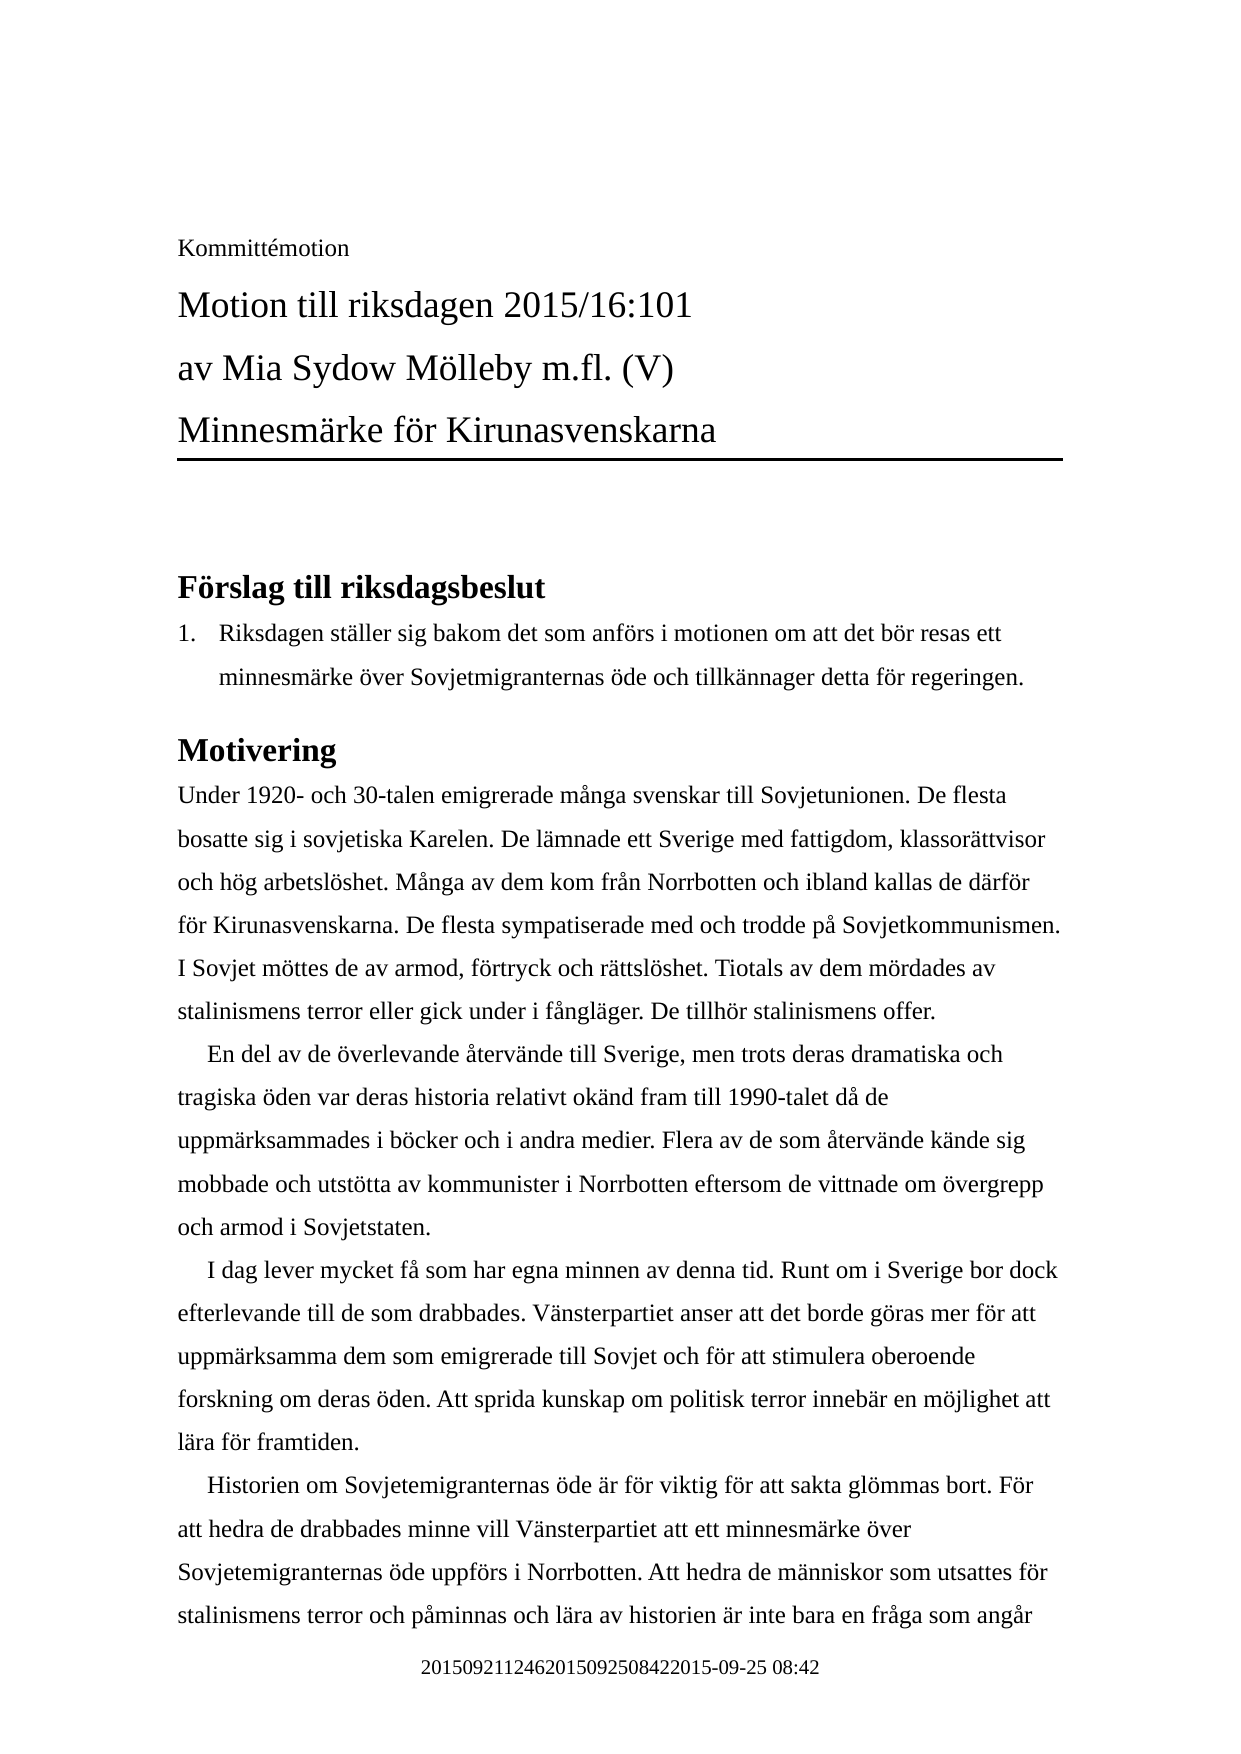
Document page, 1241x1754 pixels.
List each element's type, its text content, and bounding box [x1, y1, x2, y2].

text Under 1920- och 30-talen emigrerade många svenskar till Sovjetunionen. De flesta bosatte sig i sovjetiska Karelen. De lämnade ett Sverige med fattigdom, klassorättvisor och hög arbetslöshet. Många av dem kom från Norrbotten och ibland kallas de därför för Kirunasvenskarna. De flesta sympatiserade med och trodde på Sovjetkommunismen. I Sovjet möttes de av armod, förtryck och rättslöshet. Tiotals av dem mördades av stalinismens terror eller gick under i fångläger. De tillhör stalinismens offer. [177, 781, 1063, 1025]
text I dag lever mycket få som har egna minnen av denna tid. Runt om i Sverige bor dock efterlevande till de som drabbades. Vänsterpartiet anser att det borde göras mer för att uppmärksamma dem som emigrerade till Sovjet och för att stimulera oberoende forskning om deras öden. Att sprida kunskap om politisk terror innebär en möjlighet att lära för framtiden. [177, 1255, 1063, 1456]
subtitle Motivering [177, 730, 1063, 768]
text En del av de överlevande återvände till Sverige, men trots deras dramatiska och tragiska öden var deras historia relativt okänd fram till 1990-talet då de uppmärksammades i böcker och i andra medier. Flera av de som återvände kände sig mobbade och utstötta av kommunister i Norrbotten eftersom de vittnade om övergrepp och armod i Sovjetstaten. [177, 1039, 1063, 1241]
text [177, 1471, 1063, 1629]
